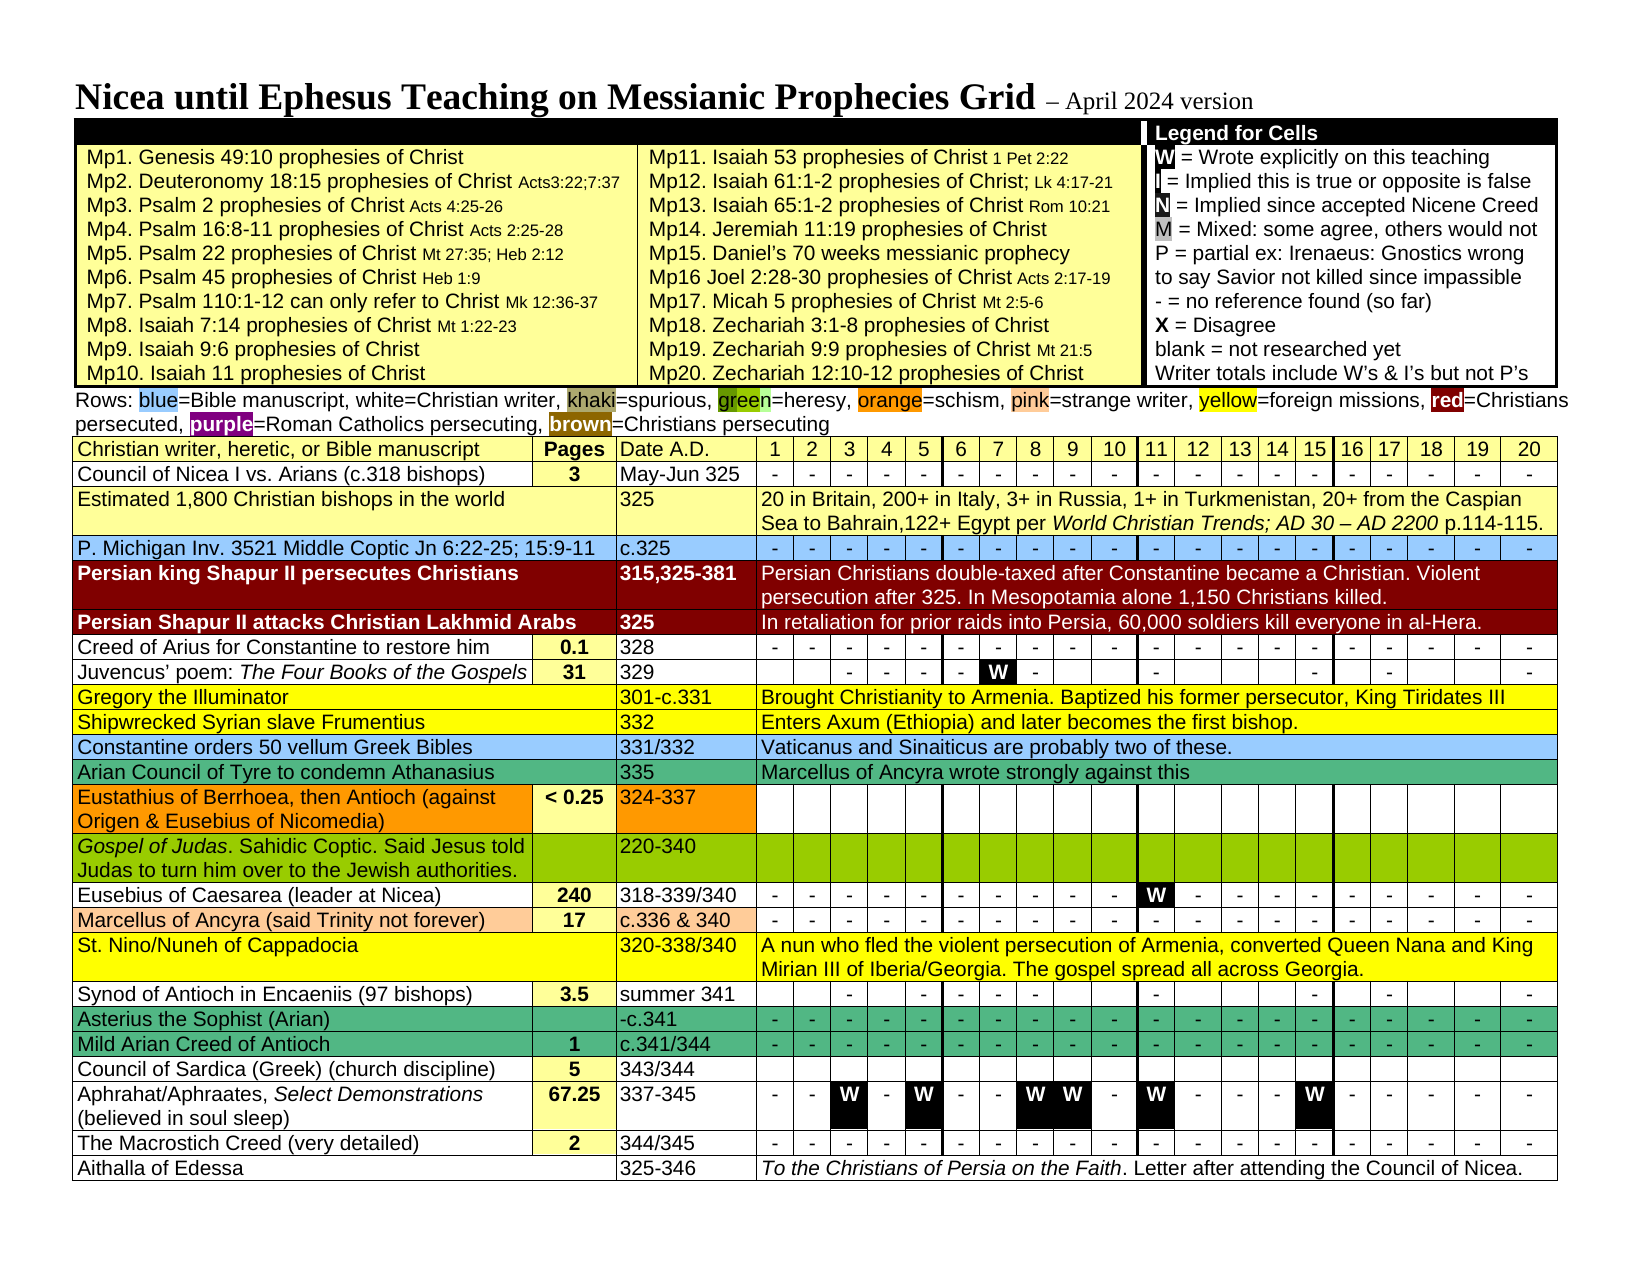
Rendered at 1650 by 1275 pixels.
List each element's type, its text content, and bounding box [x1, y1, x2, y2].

table_cell [1222, 982, 1258, 1006]
table_cell - [980, 1007, 1016, 1031]
table_cell Estimated 1,800 Christian bishops in the world [73, 487, 616, 535]
table_cell - [906, 982, 941, 1006]
table_cell - [1017, 660, 1053, 684]
table_cell - [1175, 462, 1221, 486]
table_cell - [1408, 1032, 1454, 1056]
table_cell 344/345 [617, 1131, 756, 1154]
table_cell - [757, 1131, 793, 1154]
table_cell - [1501, 1032, 1557, 1056]
table_cell [868, 834, 905, 882]
table_cell - [1335, 462, 1370, 486]
table_cell - [1139, 462, 1174, 486]
table_cell - [1296, 1032, 1332, 1056]
table_cell A nun who fled the violent persecution of Armenia, converted Queen Nana and King Mirian III of Iberia/Georgia. The gospel spread all across . [757, 933, 1557, 981]
table_cell Mp6. Psalm 45 prophesies of Christ Heb 1:9 [77, 265, 637, 289]
table_cell [1408, 660, 1454, 684]
table_cell - [1139, 1032, 1174, 1056]
table_header 1 [757, 437, 793, 461]
table_cell Mp10. Isaiah 11 prophesies of Christ [77, 361, 637, 385]
table_cell - [906, 1032, 941, 1056]
table_cell [1296, 1057, 1332, 1081]
table_cell - [1501, 536, 1557, 560]
table_cell [1222, 834, 1258, 882]
table_cell - [1139, 635, 1174, 659]
table_cell [1017, 1057, 1053, 1081]
table_cell -c.341 [617, 1007, 756, 1031]
table_cell - [1092, 536, 1136, 560]
table_cell [1259, 834, 1295, 882]
table_cell - [757, 1007, 793, 1031]
table_cell W [831, 1082, 867, 1129]
table_cell c.341/344 [617, 1032, 756, 1056]
table_header 9 [1054, 437, 1091, 461]
table_cell c.336 & 340 [617, 908, 756, 932]
table_cell - [1455, 1082, 1500, 1129]
table_cell - [1175, 908, 1221, 932]
table_cell - [906, 462, 941, 486]
table_cell May-Jun 325 [617, 462, 756, 486]
table_cell - [1408, 536, 1454, 560]
table_cell - [906, 883, 941, 907]
table_cell [1335, 834, 1370, 882]
table_cell Mp9. Isaiah 9:6 prophesies of Christ [77, 337, 637, 361]
table_cell Shipwrecked Syrian slave Frumentius [73, 710, 616, 734]
table_cell 332 [617, 710, 756, 734]
table_cell - [1371, 982, 1407, 1006]
table_cell W = Wrote explicitly on this teaching [1175, 145, 1555, 169]
table_cell W [906, 1082, 941, 1129]
table_header 3 [831, 437, 867, 461]
table_cell [1296, 834, 1332, 882]
table_cell 324-337 [617, 785, 756, 833]
table_cell - [980, 982, 1016, 1006]
table_cell - [1296, 660, 1332, 684]
table_cell - [831, 462, 867, 486]
table_cell [1092, 834, 1136, 882]
table_cell - [1455, 908, 1500, 932]
table_cell - [1371, 1082, 1407, 1129]
table_cell Asterius the Sophist (Arian) [73, 1007, 532, 1031]
table_cell [1455, 660, 1500, 684]
table_cell - [1335, 1007, 1370, 1031]
table_cell [794, 982, 830, 1006]
table_cell 325 [617, 610, 756, 634]
table_cell - [1054, 635, 1091, 659]
table_cell 331/332 [617, 735, 756, 759]
table_cell [1175, 1057, 1221, 1081]
table_cell - [1501, 1131, 1557, 1154]
text Rows: blue=Bible manuscript, white=Christian writer, khaki=spurious, green=heresy, orange=schism, pink=strange writer, yellow=foreign missions, red=Christians persecuted, purple=Roman Catholics persecuting, brown=Christians persecuting [75, 388, 567, 436]
table_cell - [1296, 462, 1332, 486]
table_cell c.325 [617, 536, 756, 560]
table_cell - = no reference found (so far) [1147, 289, 1555, 313]
table_header 2 [794, 437, 830, 461]
table_cell - [1017, 1032, 1053, 1056]
table_header Christian writer, heretic, or Bible manuscript [73, 437, 532, 461]
table_cell [1259, 982, 1295, 1006]
table_cell 343/344 [617, 1057, 756, 1081]
table_cell - [1455, 635, 1500, 659]
table_cell [1455, 1057, 1500, 1081]
table_cell [1296, 785, 1332, 833]
table_cell blank = not researched yet [1147, 337, 1555, 361]
table_cell - [1139, 908, 1174, 932]
table_cell Mp1. Genesis 49:10 prophesies of Christ [77, 145, 637, 169]
table_cell Mp15. Daniel’s 70 weeks messianic prophecy [638, 241, 1141, 265]
table_cell - [906, 908, 941, 932]
table_cell - [944, 635, 979, 659]
table_cell St. Nino/Nuneh of Cappadocia [73, 933, 616, 981]
table_cell Writer totals include W’s & I’s but not P’s [1147, 361, 1555, 385]
table_cell - [1222, 536, 1258, 560]
table_cell Aithalla of Edessa [73, 1156, 616, 1179]
table_cell - [1371, 536, 1407, 560]
table_header 13 [1222, 437, 1258, 461]
table_cell [944, 785, 979, 833]
table_cell - [1259, 1007, 1295, 1031]
table_cell - [1092, 635, 1136, 659]
table_cell 325 [617, 487, 756, 535]
table_cell - [831, 1032, 867, 1056]
table_header 14 [1259, 437, 1295, 461]
table_cell - [1501, 982, 1557, 1006]
table_cell [1092, 982, 1136, 1006]
table_header 11 [1139, 437, 1174, 461]
table_cell - [1455, 1032, 1500, 1056]
table_cell - [980, 536, 1016, 560]
table_cell - [944, 883, 979, 907]
text Nicea until Ephesus Teaching on Messianic Prophecies Grid – April 2024 version [75, 75, 1575, 118]
table_cell [868, 1057, 905, 1081]
table_cell - [944, 1007, 979, 1031]
table_cell - [906, 660, 941, 684]
table_cell - [1335, 1131, 1370, 1154]
table_cell 3.5 [533, 982, 616, 1006]
table_cell [794, 834, 830, 882]
table_cell [868, 785, 905, 833]
table_cell - [1296, 883, 1332, 907]
table_header Pages [533, 437, 616, 461]
table_cell - [980, 462, 1016, 486]
table_cell - [944, 660, 979, 684]
table_cell - [757, 1082, 793, 1129]
table_cell - [1139, 1131, 1174, 1154]
table_cell - [868, 1032, 905, 1056]
table_cell - [1335, 1082, 1370, 1129]
table_cell - [794, 1082, 830, 1129]
table_cell [1175, 660, 1221, 684]
table_cell - [794, 883, 830, 907]
table_cell - [1092, 1082, 1136, 1129]
table_cell [1054, 1057, 1091, 1081]
table_cell - [1335, 883, 1370, 907]
table_cell 20 in Britain, 200+ in Italy, 3+ in Russia, 1+ in Turkmenistan, 20+ from the Caspian Sea to Bahrain,122+ Egypt per World Christian Trends; AD 30 – AD 2200 p.114-115. [757, 487, 1557, 535]
table_cell - [1017, 982, 1053, 1006]
table_cell [1175, 785, 1221, 833]
table_cell [1017, 785, 1053, 833]
table_cell - [794, 1007, 830, 1031]
table_cell - [1296, 1007, 1332, 1031]
table_cell [980, 1057, 1016, 1081]
table_cell - [868, 1007, 905, 1031]
table_cell M = Mixed: some agree, others would not [1172, 217, 1555, 241]
table_cell [1092, 1057, 1136, 1081]
table_cell - [1054, 883, 1091, 907]
table_cell - [1501, 1007, 1557, 1031]
table_cell - [1222, 1131, 1258, 1154]
table_cell Mp5. Psalm 22 prophesies of Christ Mt 27:35; Heb 2:12 [77, 241, 637, 265]
table_cell - [944, 462, 979, 486]
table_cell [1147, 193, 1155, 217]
table_cell [1259, 785, 1295, 833]
table_cell Mp11. Isaiah 53 prophesies of Christ 1 Pet 2:22 [638, 145, 1141, 169]
table_cell [1501, 1057, 1557, 1081]
table_cell - [1335, 908, 1370, 932]
table_header 19 [1455, 437, 1500, 461]
table_cell Vaticanus and Sinaiticus are probably two of these. [757, 735, 1557, 759]
table_cell - [794, 908, 830, 932]
table_cell - [757, 462, 793, 486]
table_cell - [1501, 660, 1557, 684]
table_cell [1175, 834, 1221, 882]
table_cell - [944, 1131, 979, 1154]
table_cell - [1175, 536, 1221, 560]
table_cell - [1092, 1032, 1136, 1056]
table_cell - [1259, 883, 1295, 907]
table_cell - [1501, 635, 1557, 659]
table_cell [1335, 1057, 1370, 1081]
table_cell [1371, 834, 1407, 882]
table_cell [757, 834, 793, 882]
table_cell - [831, 635, 867, 659]
table_cell - [1092, 908, 1136, 932]
table_cell - [794, 1131, 830, 1154]
table_cell Persian king Shapur II persecutes Christians [73, 561, 616, 609]
table_cell - [1222, 1082, 1258, 1129]
table_cell - [1296, 635, 1332, 659]
table_cell - [1139, 660, 1174, 684]
table_cell [831, 834, 867, 882]
table_cell - [1175, 883, 1221, 907]
table_cell Mp17. Micah 5 prophesies of Christ Mt 2:5-6 [638, 289, 1141, 313]
table_cell Constantine orders 50 vellum Greek Bibles [73, 735, 616, 759]
table_header 20 [1501, 437, 1557, 461]
table_cell [1408, 982, 1454, 1006]
table_cell [1054, 834, 1091, 882]
table_cell Council of Nicea I vs. Arians (c.318 bishops) [73, 462, 532, 486]
table_cell W [1017, 1082, 1053, 1129]
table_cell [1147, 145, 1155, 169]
table_cell [757, 982, 793, 1006]
table_cell - [1054, 1032, 1091, 1056]
table_cell [906, 785, 941, 833]
table_cell - [1139, 536, 1174, 560]
table_cell W [1139, 883, 1174, 907]
table_cell [757, 1057, 793, 1081]
table_cell - [868, 1131, 905, 1154]
table_cell - [1259, 1032, 1295, 1056]
table_cell Mp16 Joel 2:28-30 prophesies of Christ Acts 2:17-19 [638, 265, 1141, 289]
table_cell - [1296, 536, 1332, 560]
table_cell Marcellus of Ancyra (said Trinity not forever) [73, 908, 532, 932]
table_cell - [1371, 635, 1407, 659]
table_header 6 [944, 437, 979, 461]
table_cell [1139, 1057, 1174, 1081]
table_cell [1092, 785, 1136, 833]
table_cell P = partial ex: Irenaeus: Gnostics wrong to say Savior not killed since impassible [1147, 241, 1555, 289]
table_cell - [1092, 883, 1136, 907]
table_cell [1054, 982, 1091, 1006]
table_header Legend for Cells [1147, 121, 1555, 145]
table_cell - [794, 536, 830, 560]
table_cell - [1175, 1032, 1221, 1056]
table_cell [1455, 834, 1500, 882]
table_cell - [1092, 1007, 1136, 1031]
table_cell - [1408, 462, 1454, 486]
table_cell - [1017, 1131, 1053, 1154]
table_cell - [1139, 982, 1174, 1006]
table_cell Gregory the Illuminator [73, 685, 616, 709]
table_cell 318-339/340 [617, 883, 756, 907]
table_cell [1408, 785, 1454, 833]
table_cell - [1259, 536, 1295, 560]
table_cell - [1092, 1131, 1136, 1154]
table_cell - [794, 635, 830, 659]
table_cell Mp12. Isaiah 61:1-2 prophesies of Christ; Lk 4:17-21 [638, 169, 1141, 193]
table_cell - [1335, 635, 1370, 659]
table_cell Council of Sardica (Greek) (church discipline) [73, 1057, 532, 1081]
table_cell - [1408, 1082, 1454, 1129]
table_cell [1092, 660, 1136, 684]
table_cell [1335, 982, 1370, 1006]
table_cell - [1296, 908, 1332, 932]
table_cell - [1259, 1131, 1295, 1154]
table_cell - [1017, 1007, 1053, 1031]
table_cell - [831, 982, 867, 1006]
table_cell Synod of in Encaeniis (97 bishops) [73, 982, 532, 1006]
table_cell [831, 785, 867, 833]
table_cell - [1408, 1131, 1454, 1154]
table_cell Aphrahat/Aphraates, Select Demonstrations (believed in soul sleep) [73, 1082, 532, 1129]
table_cell [1054, 660, 1091, 684]
table_cell - [980, 1032, 1016, 1056]
table_cell W [980, 660, 1016, 684]
table_cell [1371, 785, 1407, 833]
table_cell - [944, 908, 979, 932]
table_cell 320-338/340 [617, 933, 756, 981]
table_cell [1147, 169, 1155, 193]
table_cell 315,325-381 [617, 561, 756, 609]
table_cell [1455, 785, 1500, 833]
table_cell - [1501, 908, 1557, 932]
table_cell - [980, 635, 1016, 659]
table_cell [1054, 785, 1091, 833]
table_cell - [757, 1032, 793, 1056]
table_cell 1 [533, 1032, 616, 1056]
table_cell Eusebius of Caesarea (leader at Nicea) [73, 883, 532, 907]
table_cell - [1222, 635, 1258, 659]
table_cell - [1408, 908, 1454, 932]
table_cell Mp3. Psalm 2 prophesies of Christ Acts 4:25-26 [77, 193, 637, 217]
table_cell Juvencus’ poem: The Four Books of the Gospels [73, 660, 532, 684]
table_cell [1017, 834, 1053, 882]
table_cell The Macrostich Creed (very detailed) [73, 1131, 532, 1154]
table_cell Persian Shapur II attacks Christian Lakhmid Arabs [73, 610, 616, 634]
table_cell - [1455, 536, 1500, 560]
table_cell [1335, 785, 1370, 833]
table_cell - [868, 635, 905, 659]
table_cell - [1408, 635, 1454, 659]
table_cell - [1054, 536, 1091, 560]
table_cell - [1371, 908, 1407, 932]
table_header 10 [1092, 437, 1136, 461]
table_cell 5 [533, 1057, 616, 1081]
table_cell - [757, 883, 793, 907]
table_cell < 0.25 [533, 785, 616, 833]
table_cell - [831, 908, 867, 932]
table_cell [1222, 785, 1258, 833]
table_cell - [906, 536, 941, 560]
table_cell In retaliation for prior raids into , 60,000 soldiers kill everyone in al-Hera. [757, 610, 1557, 634]
table_cell Brought Christianity to Armenia. Baptized his former persecutor, King Tiridates III [757, 685, 1557, 709]
table_header [77, 121, 637, 145]
table_cell 3 [533, 462, 616, 486]
table_cell W [1054, 1082, 1091, 1129]
table_cell P. Michigan Inv. 3521 Middle Coptic Jn 6:22-25; 15:9-11 [73, 536, 616, 560]
table_cell N = Implied since accepted Nicene Creed [1170, 193, 1555, 217]
table_header 18 [1408, 437, 1454, 461]
table_cell - [868, 1082, 905, 1129]
table_cell Mp14. Jeremiah 11:19 prophesies of Christ [638, 217, 1141, 241]
table_cell [1408, 1057, 1454, 1081]
table_cell - [1222, 883, 1258, 907]
table_cell Mp4. Psalm 16:8-11 prophesies of Christ Acts 2:25-28 [77, 217, 637, 241]
table_cell - [1139, 1007, 1174, 1031]
table_cell [533, 1007, 616, 1031]
table_cell [944, 834, 979, 882]
table_cell [757, 660, 793, 684]
table_cell Arian Council of Tyre to condemn Athanasius [73, 760, 616, 784]
table_cell - [831, 536, 867, 560]
table_cell - [1054, 908, 1091, 932]
table_cell 301-c.331 [617, 685, 756, 709]
table_cell - [980, 883, 1016, 907]
table_header 12 [1175, 437, 1221, 461]
table_cell Mp18. Zechariah 3:1-8 prophesies of Christ [638, 313, 1141, 337]
table_cell Creed of Arius for Constantine to restore him [73, 635, 532, 659]
table_cell - [944, 1082, 979, 1129]
table_cell [1259, 1057, 1295, 1081]
table_cell 329 [617, 660, 756, 684]
table_cell - [1371, 883, 1407, 907]
table_cell - [1408, 883, 1454, 907]
table_cell 2 [533, 1131, 616, 1154]
table_cell - [868, 660, 905, 684]
table_cell - [1335, 1032, 1370, 1056]
table_cell [868, 982, 905, 1006]
table_cell - [794, 462, 830, 486]
table_cell [944, 1057, 979, 1081]
table_cell [1408, 834, 1454, 882]
table_cell [906, 1057, 941, 1081]
table_cell - [1371, 462, 1407, 486]
table_cell summer 341 [617, 982, 756, 1006]
table_cell Persian Christians double-taxed after became a Christian. Violent persecution after 325. In alone 1,150 Christians killed. [757, 561, 1557, 609]
table_cell - [1175, 635, 1221, 659]
table_cell - [1222, 1007, 1258, 1031]
table_cell [1175, 982, 1221, 1006]
table_cell - [1017, 883, 1053, 907]
table_cell - [831, 660, 867, 684]
table_cell Eustathius of Berrhoea, then Antioch (against Origen & Eusebius of Nicomedia) [73, 785, 532, 833]
table_cell - [1408, 1007, 1454, 1031]
table_cell 31 [533, 660, 616, 684]
table_cell - [1054, 1007, 1091, 1031]
table_cell [1371, 1057, 1407, 1081]
table_cell - [1017, 908, 1053, 932]
table_cell [1139, 785, 1174, 833]
table_cell - [1259, 462, 1295, 486]
table_cell - [944, 1032, 979, 1056]
table_cell - [1054, 462, 1091, 486]
table_cell - [831, 883, 867, 907]
table_header 4 [868, 437, 905, 461]
table_cell - [1259, 1082, 1295, 1129]
table_cell - [944, 982, 979, 1006]
table_cell Mp8. Isaiah 7:14 prophesies of Christ Mt 1:22-23 [77, 313, 637, 337]
table_cell [794, 785, 830, 833]
table_cell Mp13. Isaiah 65:1-2 prophesies of Christ Rom 10:21 [638, 193, 1141, 217]
table_cell - [980, 1082, 1016, 1129]
table_cell - [1455, 462, 1500, 486]
table_cell - [1455, 1131, 1500, 1154]
table_cell - [1371, 1007, 1407, 1031]
table_cell [1501, 785, 1557, 833]
table_cell [757, 785, 793, 833]
table_cell - [906, 1131, 941, 1154]
table_cell - [1371, 660, 1407, 684]
table_cell - [1259, 908, 1295, 932]
table_cell [831, 1057, 867, 1081]
table_cell Mild Arian Creed of [73, 1032, 532, 1056]
table_cell [1455, 982, 1500, 1006]
table_cell I = Implied this is true or opposite is false [1161, 169, 1555, 193]
table_cell - [1501, 883, 1557, 907]
table_cell - [1222, 462, 1258, 486]
table_cell [533, 834, 616, 882]
table_cell 0.1 [533, 635, 616, 659]
table_cell - [794, 1032, 830, 1056]
table_cell [794, 1057, 830, 1081]
table_cell [980, 834, 1016, 882]
table_cell - [757, 536, 793, 560]
table_cell [1501, 834, 1557, 882]
table_cell 337-345 [617, 1082, 756, 1129]
table_cell - [1455, 883, 1500, 907]
table_cell - [757, 635, 793, 659]
table_cell - [868, 883, 905, 907]
table_cell - [1222, 908, 1258, 932]
table_cell [1222, 1057, 1258, 1081]
table_cell - [1296, 982, 1332, 1006]
table_cell [1139, 834, 1174, 882]
table_cell 335 [617, 760, 756, 784]
table_header 5 [906, 437, 941, 461]
table_cell W [1139, 1082, 1174, 1129]
table_cell W [1296, 1082, 1332, 1129]
table_cell 67.25 [533, 1082, 616, 1129]
table_cell X = Disagree [1147, 313, 1555, 337]
table_cell 240 [533, 883, 616, 907]
table_cell - [1296, 1131, 1332, 1154]
table_cell - [1054, 1131, 1091, 1154]
table_cell - [980, 1131, 1016, 1154]
table_cell - [1017, 462, 1053, 486]
table_header 17 [1371, 437, 1407, 461]
table_cell 328 [617, 635, 756, 659]
table_cell Mp20. Zechariah 12:10-12 prophesies of Christ [638, 361, 1141, 385]
table_cell - [1335, 536, 1370, 560]
table_cell 325-346 [617, 1156, 756, 1179]
table_cell - [906, 635, 941, 659]
table_cell - [1017, 536, 1053, 560]
table_header 16 [1335, 437, 1370, 461]
table_cell - [1455, 1007, 1500, 1031]
table_cell - [1222, 1032, 1258, 1056]
table_header 8 [1017, 437, 1053, 461]
table_cell Gospel of Judas. Sahidic Coptic. Said Jesus told Judas to turn him over to the Jewish authorities. [73, 834, 532, 882]
table_cell Marcellus of Ancyra wrote strongly against this [757, 760, 1557, 784]
table_cell - [1175, 1082, 1221, 1129]
table_cell Enters Axum (Ethiopia) and later becomes the first bishop. [757, 710, 1557, 734]
table_cell - [1371, 1131, 1407, 1154]
table_cell 17 [533, 908, 616, 932]
table_cell [906, 834, 941, 882]
table_cell 220-340 [617, 834, 756, 882]
table_cell [1259, 660, 1295, 684]
table_cell Mp2. Deuteronomy 18:15 prophesies of Christ Acts3:22;7:37 [77, 169, 637, 193]
table_header Date A.D. [617, 437, 756, 461]
table_header [638, 121, 1141, 145]
table_cell Mp7. Psalm 110:1-12 can only refer to Christ Mk 12:36-37 [77, 289, 637, 313]
table_cell [1222, 660, 1258, 684]
table_cell - [831, 1007, 867, 1031]
table_cell - [980, 908, 1016, 932]
table_header 7 [980, 437, 1016, 461]
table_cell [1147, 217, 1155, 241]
table_cell - [1175, 1007, 1221, 1031]
table_cell - [1092, 462, 1136, 486]
table_cell Mp19. Zechariah 9:9 prophesies of Christ Mt 21:5 [638, 337, 1141, 361]
text Rows: blue=Bible manuscript, white=Christian writer, khaki=spurious, green=heresy, orange=schism, pink=strange writer, yellow=foreign missions, red=Christians persecuted, purple=Roman Catholics persecuting, brown=Christians persecuting [612, 388, 1575, 436]
table_cell To the Christians of Persia on the Faith. Letter after attending the Council of Nicea. [757, 1156, 1557, 1179]
table_cell - [868, 462, 905, 486]
table_cell [980, 785, 1016, 833]
table_cell - [1501, 1082, 1557, 1129]
table_cell - [1259, 635, 1295, 659]
table_header 15 [1296, 437, 1332, 461]
table_cell - [868, 908, 905, 932]
table_cell - [944, 536, 979, 560]
table_cell - [1371, 1032, 1407, 1056]
table_cell - [1017, 635, 1053, 659]
table_cell [794, 660, 830, 684]
table_cell - [1175, 1131, 1221, 1154]
table_cell - [831, 1131, 867, 1154]
table_cell - [906, 1007, 941, 1031]
table_cell [1335, 660, 1370, 684]
table_cell - [757, 908, 793, 932]
table_cell - [868, 536, 905, 560]
table_cell - [1501, 462, 1557, 486]
